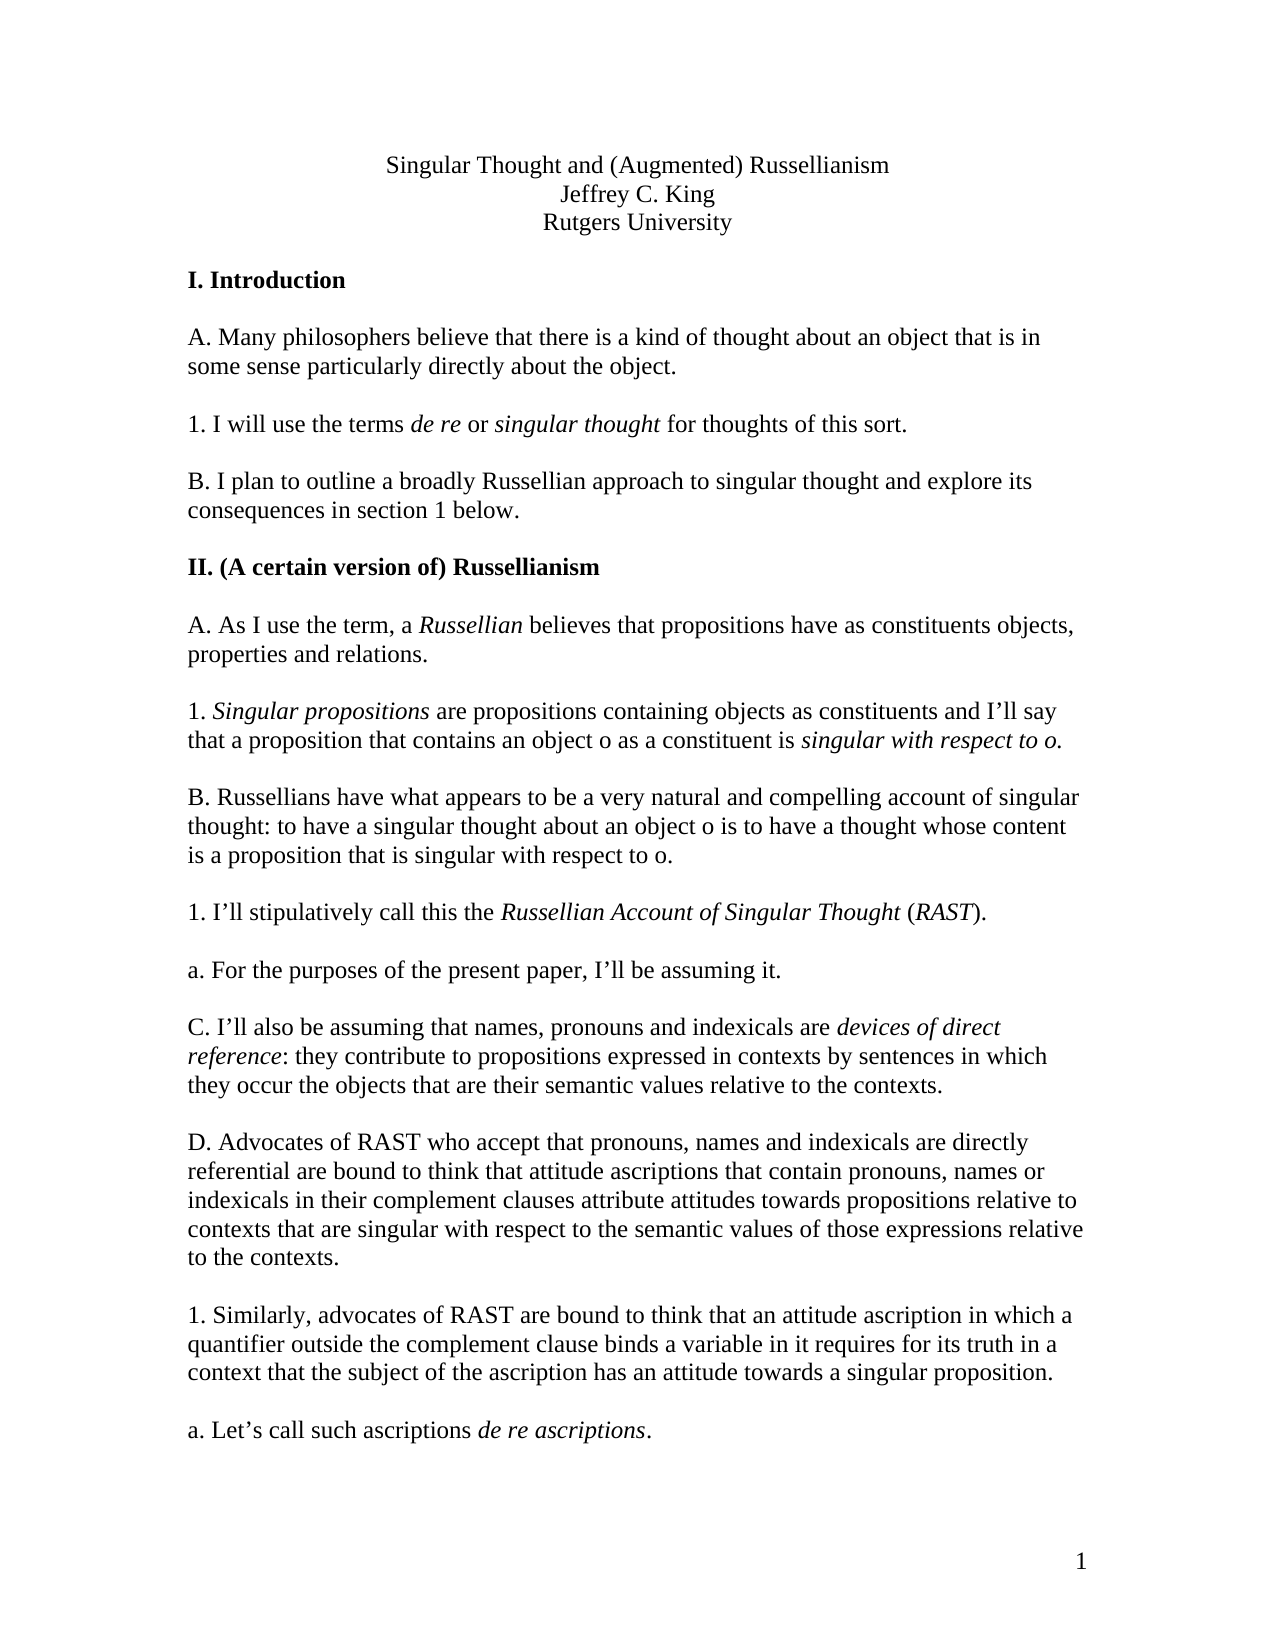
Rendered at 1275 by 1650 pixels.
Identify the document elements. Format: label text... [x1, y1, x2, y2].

text B. I plan to outline a broadly Russellian approach to singular thought and explore its consequences in section 1 below. [187, 466, 1087, 524]
text II. (A certain version of) Russellianism [187, 552, 1087, 581]
text 1. I’ll stipulatively call this the Russellian Account of Singular Thought (RAST). [187, 897, 1087, 926]
text C. I’ll also be assuming that names, pronouns and indexicals are devices of direct reference: they contribute to propositions expressed in contexts by sentences in which they occur the objects that are their semantic values relative to the contexts. [187, 1012, 1087, 1099]
text B. Russellians have what appears to be a very natural and compelling account of singular thought: to have a singular thought about an object o is to have a thought whose content is a proposition that is singular with respect to o. [187, 782, 1087, 869]
text Singular Thought and (Augmented) Russellianism [187, 150, 1087, 179]
text A. As I use the term, a Russellian believes that propositions have as constituents objects, properties and relations. [187, 610, 1087, 667]
text I. Introduction [187, 265, 1087, 294]
text a. Let’s call such ascriptions de re ascriptions. [187, 1415, 1087, 1444]
text 1. Similarly, advocates of RAST are bound to think that an attitude ascription in which a quantifier outside the complement clause binds a variable in it requires for its truth in a context that the subject of the ascription has an attitude towards a singular proposition. [187, 1300, 1087, 1386]
text Rutgers University [187, 207, 1087, 236]
text 1. I will use the terms de re or singular thought for thoughts of this sort. [187, 409, 1087, 437]
text D. Advocates of RAST who accept that pronouns, names and indexicals are directly referential are bound to think that attitude ascriptions that contain pronouns, names or indexicals in their complement clauses attribute attitudes towards propositions relative to contexts that are singular with respect to the semantic values of those expressions relative to the contexts. [187, 1127, 1087, 1271]
text Jeffrey C. King [187, 179, 1087, 207]
text A. Many philosophers believe that there is a kind of thought about an object that is in some sense particularly directly about the object. [187, 322, 1087, 380]
text a. For the purposes of the present paper, I’ll be assuming it. [187, 955, 1087, 984]
text 1. Singular propositions are propositions containing objects as constituents and I’ll say that a proposition that contains an object o as a constituent is singular with respect to o. [187, 696, 1087, 754]
